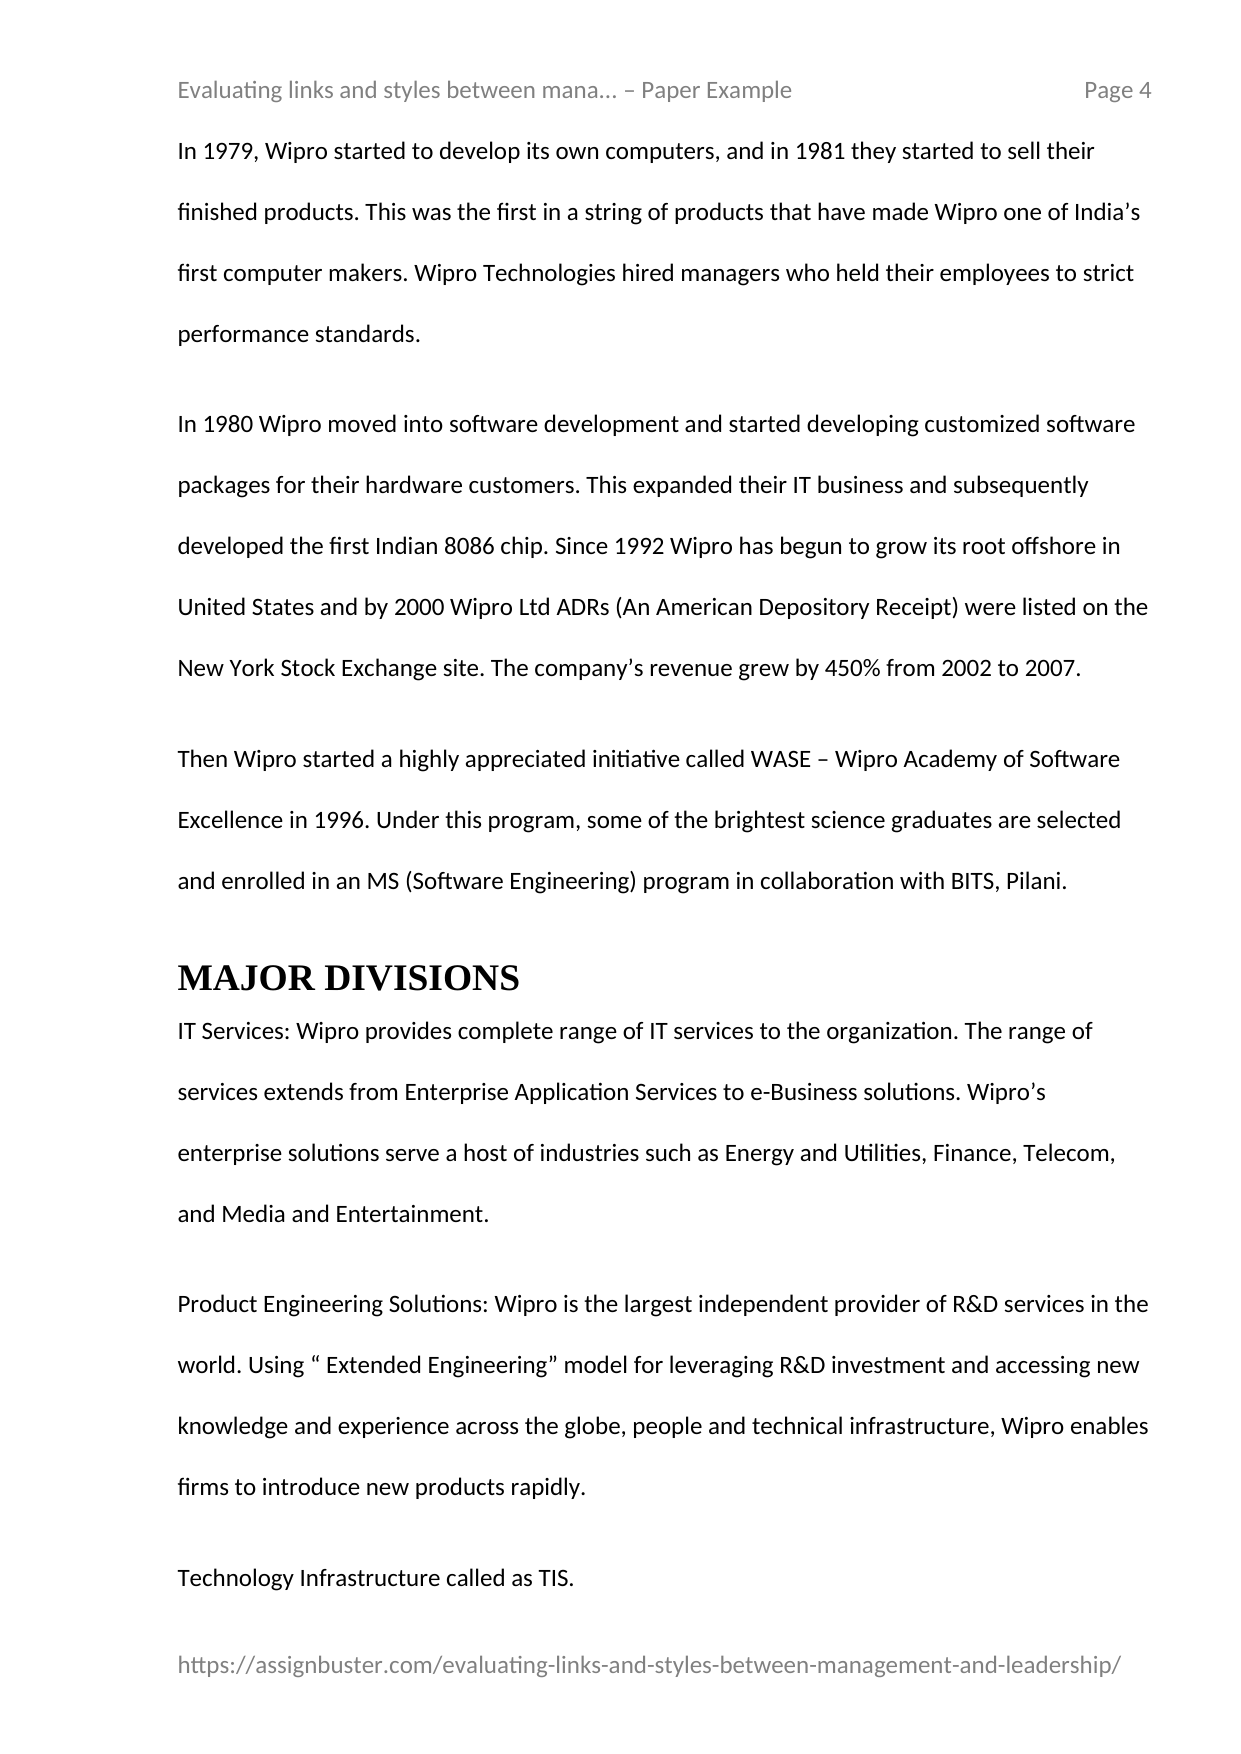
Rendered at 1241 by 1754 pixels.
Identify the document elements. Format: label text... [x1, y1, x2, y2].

text Technology Infrastructure called as TIS. [177, 1562, 1152, 1593]
text In 1979, Wipro started to develop its own computers, and in 1981 they started to sell their finished products. This was the first in a string of products that have made Wipro one of India’s first computer makers. Wipro Technologies hired managers who held their employees to strict performance standards. [177, 135, 1152, 348]
text In 1980 Wipro moved into software development and started developing customized software packages for their hardware customers. This expanded their IT business and subsequently developed the first Indian 8086 chip. Since 1992 Wipro has begun to grow its root offshore in United States and by 2000 Wipro Ltd ADRs (An American Depository Receipt) were listed on the New York Stock Exchange site. The company’s revenue grew by 450% from 2002 to 2007. [177, 408, 1152, 683]
text Product Engineering Solutions: Wipro is the largest independent provider of R&D services in the world. Using “ Extended Engineering” model for leveraging R&D investment and accessing new knowledge and experience across the globe, people and technical infrastructure, Wipro enables firms to introduce new products rapidly. [177, 1288, 1152, 1502]
text Then Wipro started a highly appreciated initiative called WASE – Wipro Academy of Software Excellence in 1996. Under this program, some of the brightest science graduates are selected and enrolled in an MS (Software Engineering) program in collaboration with BITS, Pilani. [177, 743, 1152, 896]
subtitle MAJOR DIVISIONS [177, 956, 1152, 999]
text IT Services: Wipro provides complete range of IT services to the organization. The range of services extends from Enterprise Application Services to e-Business solutions. Wipro’s enterprise solutions serve a host of industries such as Energy and Utilities, Finance, Telecom, and Media and Entertainment. [177, 1015, 1152, 1228]
